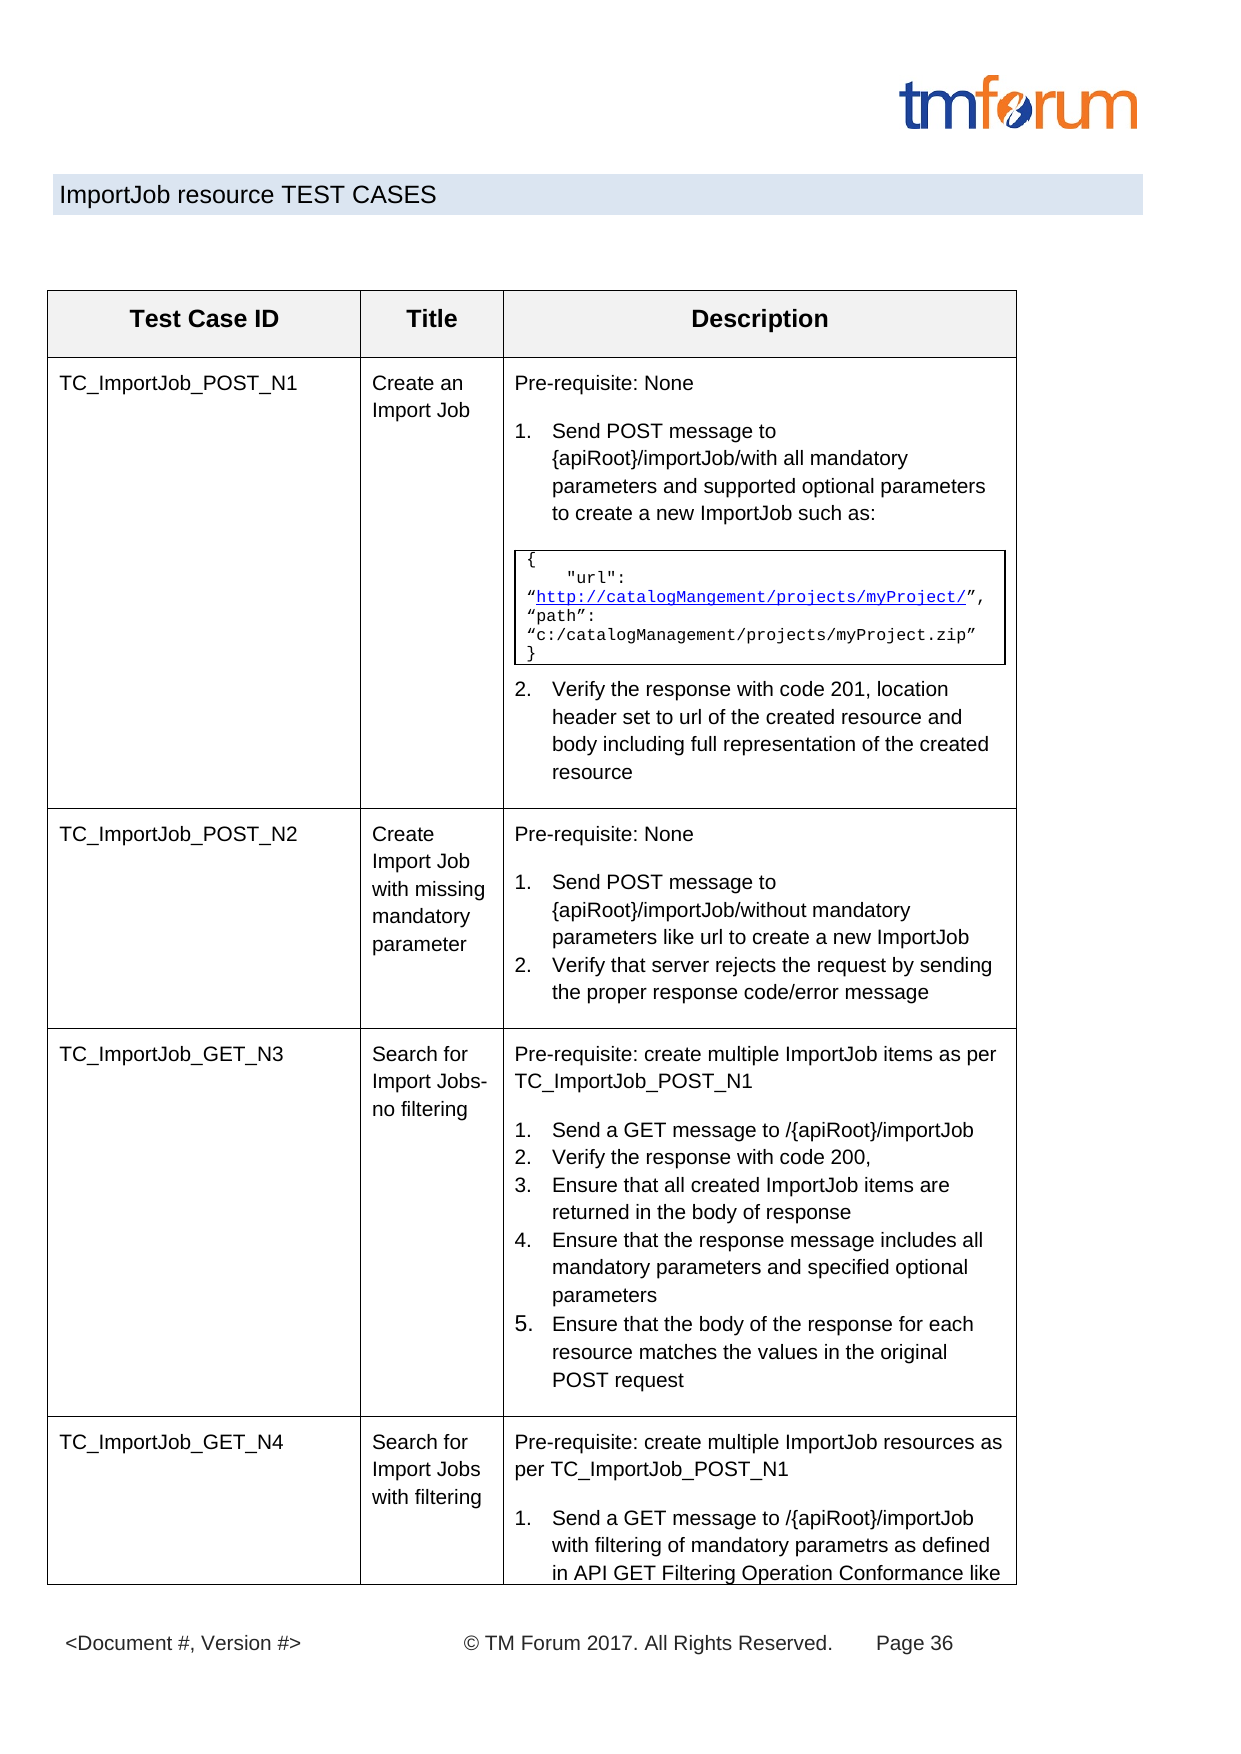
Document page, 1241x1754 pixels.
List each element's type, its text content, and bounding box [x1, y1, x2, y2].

table_cell Pre-requisite: None Send POST message to {apiRoot}/importJob/with all mandatory parameters and supported optional parameters to create a new ImportJob such as: Verify the response with code 201, location header set to url of the created resource and body including full representation of the created resource [504, 358, 1016, 808]
table_cell TC_ImportJob_GET_N3 [48, 1029, 360, 1416]
table_cell Create an Import Job [361, 358, 503, 808]
table_cell TC_ImportJob_POST_N2 [48, 809, 360, 1028]
table_header Description [504, 291, 1016, 357]
picture [899, 75, 1137, 129]
table_cell TC_ImportJob_POST_N1 [48, 358, 360, 808]
table_header Test Case ID [48, 291, 360, 357]
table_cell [361, 1417, 503, 1584]
table_cell Search for Import Jobs- no filtering [361, 1029, 503, 1416]
table_cell Pre-requisite: None Send POST message to {apiRoot}/importJob/without mandatory parameters like url to create a new ImportJob Verify that server rejects the request by sending the proper response code/error message [504, 809, 1016, 1028]
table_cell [504, 1417, 1016, 1584]
table_header Title [361, 291, 503, 357]
text ImportJob resource TEST CASES [59, 180, 1137, 209]
table_cell Create Import Job with missing mandatory parameter [361, 809, 503, 1028]
table_cell TC_ImportJob_GET_N4 [48, 1417, 360, 1584]
table_cell Pre-requisite: create multiple ImportJob items as per TC_ImportJob_POST_N1 Send a GET message to /{apiRoot}/importJob Verify the response with code 200, Ensure that all created ImportJob items are returned in the body of response Ensure that the response message includes all mandatory parameters and specified optional parameters Ensure that the body of the response for each resource matches the values in the original POST request [504, 1029, 1016, 1416]
